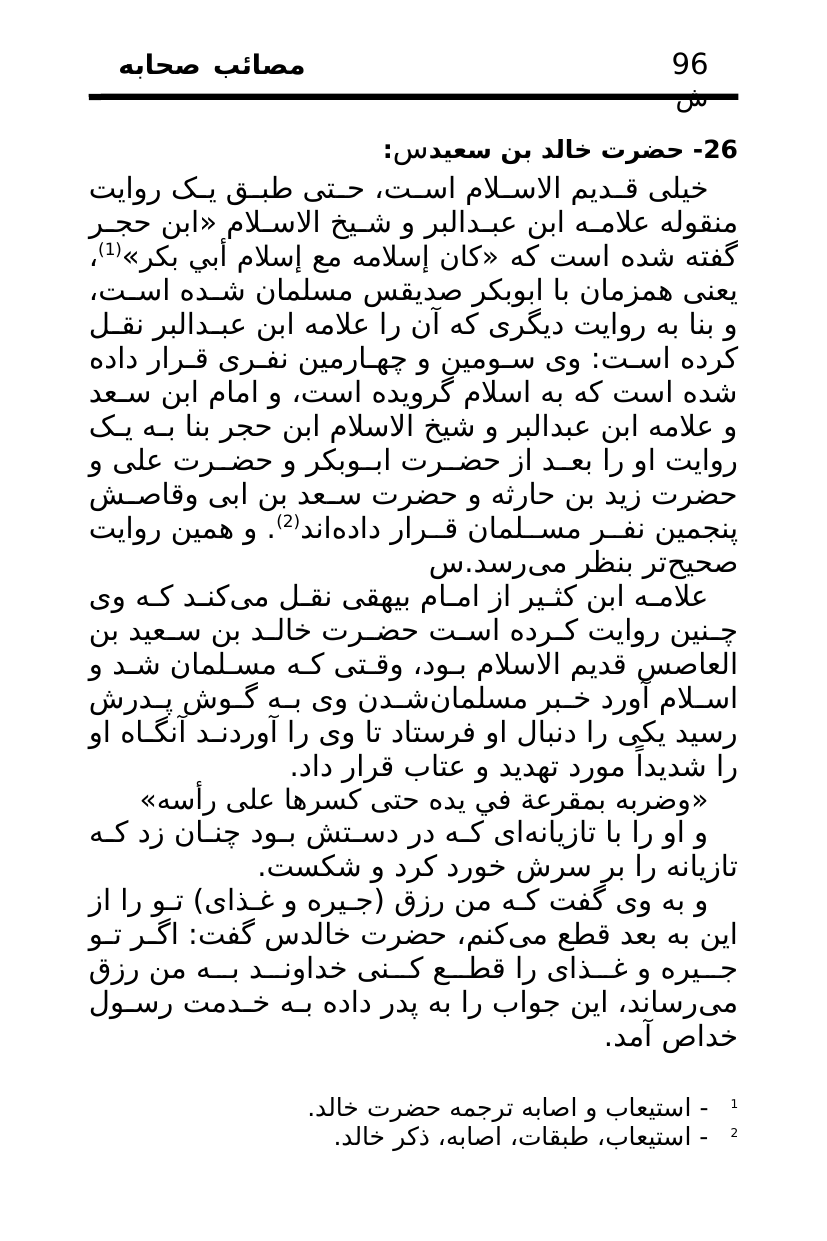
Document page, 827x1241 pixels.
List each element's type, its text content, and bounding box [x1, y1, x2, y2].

text علامه ابن کثیر از امام بیهقی نقل می‌کند که وی چنین روایت کرده است حضرت خالد بن سعید بن العاصس قدیم الاسلام بود، وقتی که مسلمان شد و اسلام آورد خبر مسلمان‌شدن وی به گوش پدرش رسید یکی را دنبال او فرستاد تا وی را آوردند آنگاه او را شدیداً مورد تهدید و عتاب قرار داد. [89, 579, 738, 783]
text و به وی گفت که من رزق (جیره و غذای) تو را از این به بعد قطع می‌کنم، حضرت خالدس گفت: اگر تو جیره و غذای را قطع کنی خداوند به من رزق می‌رساند، این جواب را به پدر داده به خدمت رسول خداص آمد. [89, 884, 738, 1053]
text و او را با تازیانه‌ای که در دستش بود چنان زد که تازیانه را بر سرش خورد کرد و شکست. [89, 816, 738, 884]
text 26- حضرت خالد بن سعیدس: [89, 132, 738, 166]
text «وضربه بمقرعة في يده حتى كسرها على رأسه» [89, 783, 738, 816]
text خیلی قدیم الاسلام است، حتی طبق یک روایت منقوله علامه ابن عبدالبر و شیخ الاسلام «ابن حجر گفته شده است که «کان إسلامه مع إسلام أبي بکر»()، یعنی همزمان با ابوبکر صدیقس مسلمان شده است، و بنا به روایت دیگری که آن را علامه ابن عبدالبر نقل کرده است: وی سومین و چهارمین نفری قرار داده شده است که به اسلام گرویده است، و امام ابن سعد و علامه ابن عبدالبر و شیخ الاسلام ابن حجر بنا به یک روایت او را بعد از حضرت ابوبکر و حضرت علی و حضرت زید بن حارثه و حضرت سعد بن ابی وقاصش پنجمین نفر مسلمان قرار داده‌اند(). و همین روایت صحیح‌تر بنظر می‌رسد.س [89, 172, 738, 579]
